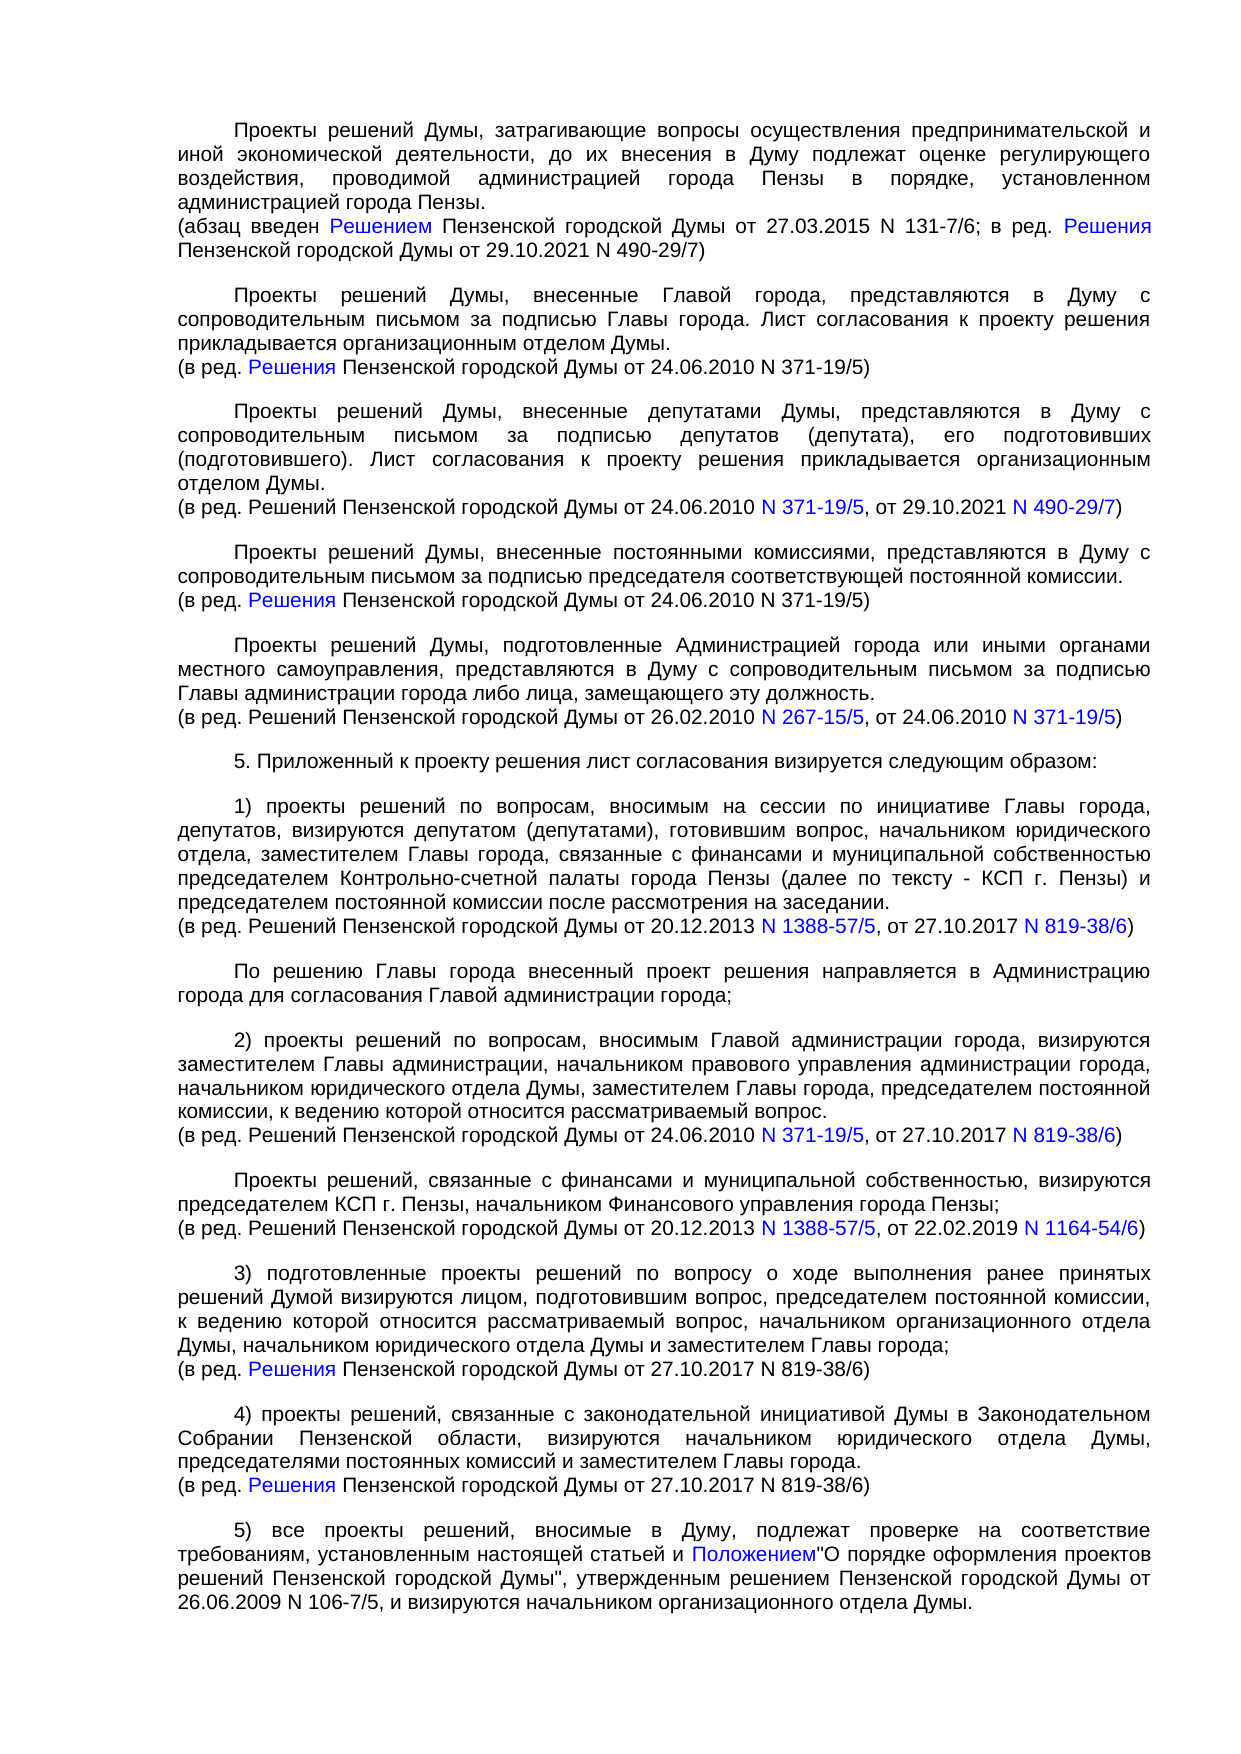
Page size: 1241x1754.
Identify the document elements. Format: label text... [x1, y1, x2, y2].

text (абзац введен Решением Пензенской городской Думы от 27.03.2015 N 131-7/6; в ред. Решения Пензенской городской Думы от 29.10.2021 N 490-29/7) [177, 214, 1152, 262]
text Проекты решений, связанные с финансами и муниципальной собственностью, визируются председателем КСП г. Пензы, начальником Финансового управления города Пензы; [177, 1168, 1152, 1216]
text (в ред. Решения Пензенской городской Думы от 27.10.2017 N 819-38/6) [177, 1473, 1152, 1497]
text (в ред. Решений Пензенской городской Думы от 24.06.2010 N 371-19/5, от 27.10.2017 N 819-38/6) [177, 1123, 1152, 1147]
text 3) подготовленные проекты решений по вопросу о ходе выполнения ранее принятых решений Думой визируются лицом, подготовившим вопрос, председателем постоянной комиссии, к ведению которой относится рассматриваемый вопрос, начальником организационного отдела Думы, начальником юридического отдела Думы и заместителем Главы города; [177, 1261, 1152, 1357]
text (в ред. Решений Пензенской городской Думы от 24.06.2010 N 371-19/5, от 29.10.2021 N 490-29/7) [177, 495, 1152, 519]
text Проекты решений Думы, внесенные депутатами Думы, представляются в Думу с сопроводительным письмом за подписью депутатов (депутата), его подготовивших (подготовившего). Лист согласования к проекту решения прикладывается организационным отделом Думы. [177, 399, 1152, 495]
text 4) проекты решений, связанные с законодательной инициативой Думы в Законодательном Собрании Пензенской области, визируются начальником юридического отдела Думы, председателями постоянных комиссий и заместителем Главы города. [177, 1401, 1152, 1473]
text Проекты решений Думы, внесенные Главой города, представляются в Думу с сопроводительным письмом за подписью Главы города. Лист согласования к проекту решения прикладывается организационным отделом Думы. [177, 283, 1152, 354]
text Проекты решений Думы, подготовленные Администрацией города или иными органами местного самоуправления, представляются в Думу с сопроводительным письмом за подписью Главы администрации города либо лица, замещающего эту должность. [177, 633, 1152, 704]
text 5) все проекты решений, вносимые в Думу, подлежат проверке на соответствие требованиям, установленным настоящей статьей и Положением"О порядке оформления проектов решений Пензенской городской Думы", утвержденным решением Пензенской городской Думы от 26.06.2009 N 106-7/5, и визируются начальником организационного отдела Думы. [177, 1518, 1152, 1614]
text Проекты решений Думы, внесенные постоянными комиссиями, представляются в Думу с сопроводительным письмом за подписью председателя соответствующей постоянной комиссии. [177, 540, 1152, 588]
text Проекты решений Думы, затрагивающие вопросы осуществления предпринимательской и иной экономической деятельности, до их внесения в Думу подлежат оценке регулирующего воздействия, проводимой администрацией города Пензы в порядке, установленном администрацией города Пензы. [177, 118, 1152, 214]
text (в ред. Решений Пензенской городской Думы от 20.12.2013 N 1388-57/5, от 27.10.2017 N 819-38/6) [177, 914, 1152, 938]
text (в ред. Решений Пензенской городской Думы от 20.12.2013 N 1388-57/5, от 22.02.2019 N 1164-54/6) [177, 1216, 1152, 1240]
text 5. Приложенный к проекту решения лист согласования визируется следующим образом: [177, 749, 1152, 773]
text (в ред. Решения Пензенской городской Думы от 27.10.2017 N 819-38/6) [177, 1357, 1152, 1381]
text По решению Главы города внесенный проект решения направляется в Администрацию города для согласования Главой администрации города; [177, 959, 1152, 1007]
text 1) проекты решений по вопросам, вносимым на сессии по инициативе Главы города, депутатов, визируются депутатом (депутатами), готовившим вопрос, начальником юридического отдела, заместителем Главы города, связанные с финансами и муниципальной собственностью председателем Контрольно-счетной палаты города Пензы (далее по тексту - КСП г. Пензы) и председателем постоянной комиссии после рассмотрения на заседании. [177, 794, 1152, 914]
text (в ред. Решения Пензенской городской Думы от 24.06.2010 N 371-19/5) [177, 354, 1152, 378]
text 2) проекты решений по вопросам, вносимым Главой администрации города, визируются заместителем Главы администрации, начальником правового управления администрации города, начальником юридического отдела Думы, заместителем Главы города, председателем постоянной комиссии, к ведению которой относится рассматриваемый вопрос. [177, 1027, 1152, 1123]
text (в ред. Решения Пензенской городской Думы от 24.06.2010 N 371-19/5) [177, 588, 1152, 612]
text (в ред. Решений Пензенской городской Думы от 26.02.2010 N 267-15/5, от 24.06.2010 N 371-19/5) [177, 704, 1152, 728]
